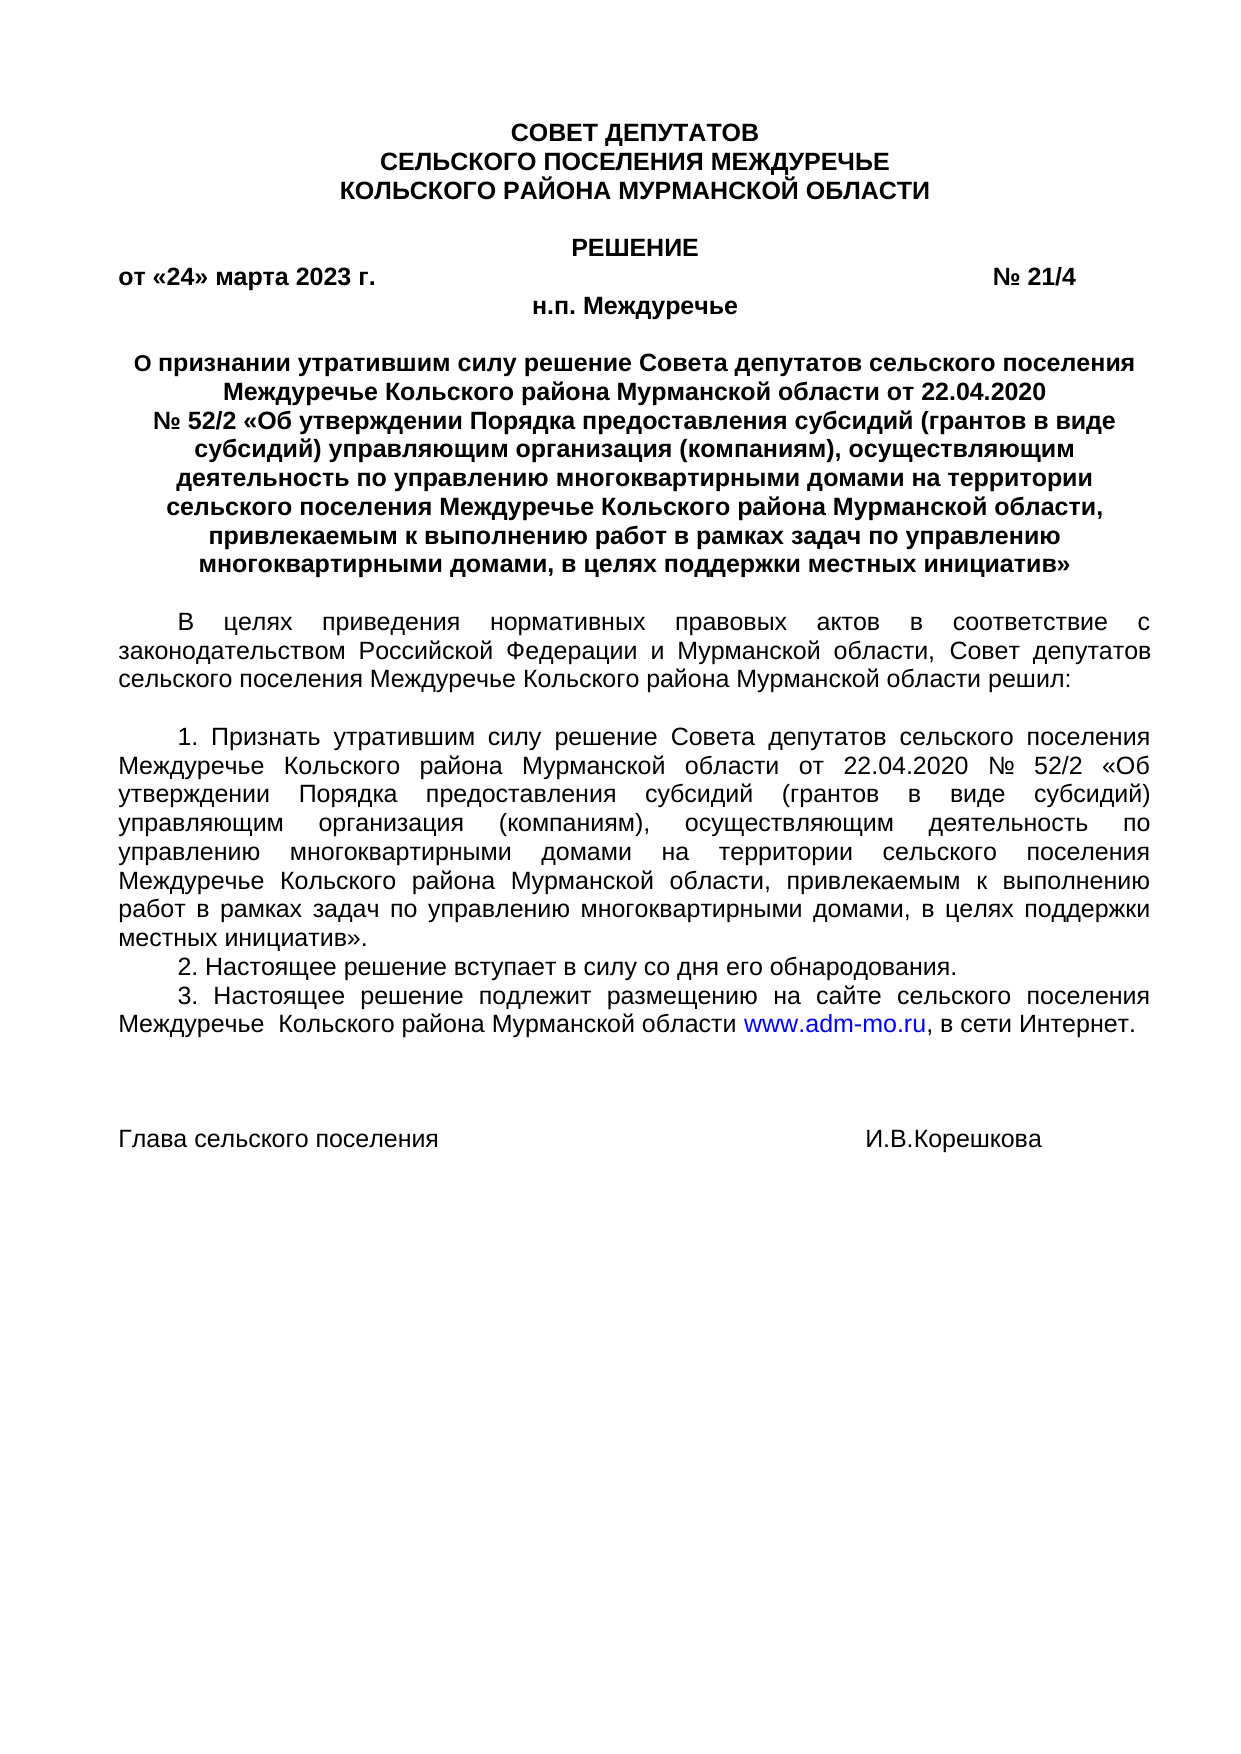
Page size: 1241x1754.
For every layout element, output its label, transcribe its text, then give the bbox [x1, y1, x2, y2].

text 1. Признать утратившим силу решение Совета депутатов сельского поселения Междуречье Кольского района Мурманской области от 22.04.2020 № 52/2 «Об утверждении Порядка предоставления субсидий (грантов в виде субсидий) управляющим организация (компаниям), осуществляющим деятельность по управлению многоквартирными домами на территории сельского поселения Междуречье Кольского района Мурманской области, привлекаемым к выполнению работ в рамках задач по управлению многоквартирными домами, в целях поддержки местных инициатив». [118, 722, 1152, 952]
text КОЛЬСКОГО РАЙОНА МУРМАНСКОЙ ОБЛАСТИ [118, 176, 1152, 204]
text В целях приведения нормативных правовых актов в соответствие с законодательством Российской Федерации и Мурманской области, Совет депутатов сельского поселения Междуречье Кольского района Мурманской области решил: [118, 607, 1152, 693]
text РЕШЕНИЕ [118, 233, 1152, 262]
text от «24» марта 2023 г. № 21/4 [118, 262, 1152, 291]
text О признании утратившим силу решение Совета депутатов сельского поселения Междуречье Кольского района Мурманской области от 22.04.2020 [118, 348, 1152, 406]
text н.п. Междуречье [118, 291, 1152, 319]
text Глава сельского поселения И.В.Корешкова [118, 1124, 1152, 1153]
text СОВЕТ ДЕПУТАТОВ [118, 118, 1152, 147]
text 3. Настоящее решение подлежит размещению на сайте сельского поселения Междуречье Кольского района Мурманской области www.adm-mo.ru, в сети Интернет. [118, 981, 1152, 1038]
text 2. Настоящее решение вступает в силу со дня его обнародования. [118, 952, 1152, 981]
text № 52/2 «Об утверждении Порядка предоставления субсидий (грантов в виде субсидий) управляющим организация (компаниям), осуществляющим деятельность по управлению многоквартирными домами на территории сельского поселения Междуречье Кольского района Мурманской области, привлекаемым к выполнению работ в рамках задач по управлению многоквартирными домами, в целях поддержки местных инициатив» [118, 406, 1152, 578]
text СЕЛЬСКОГО ПОСЕЛЕНИЯ МЕЖДУРЕЧЬЕ [118, 147, 1152, 176]
